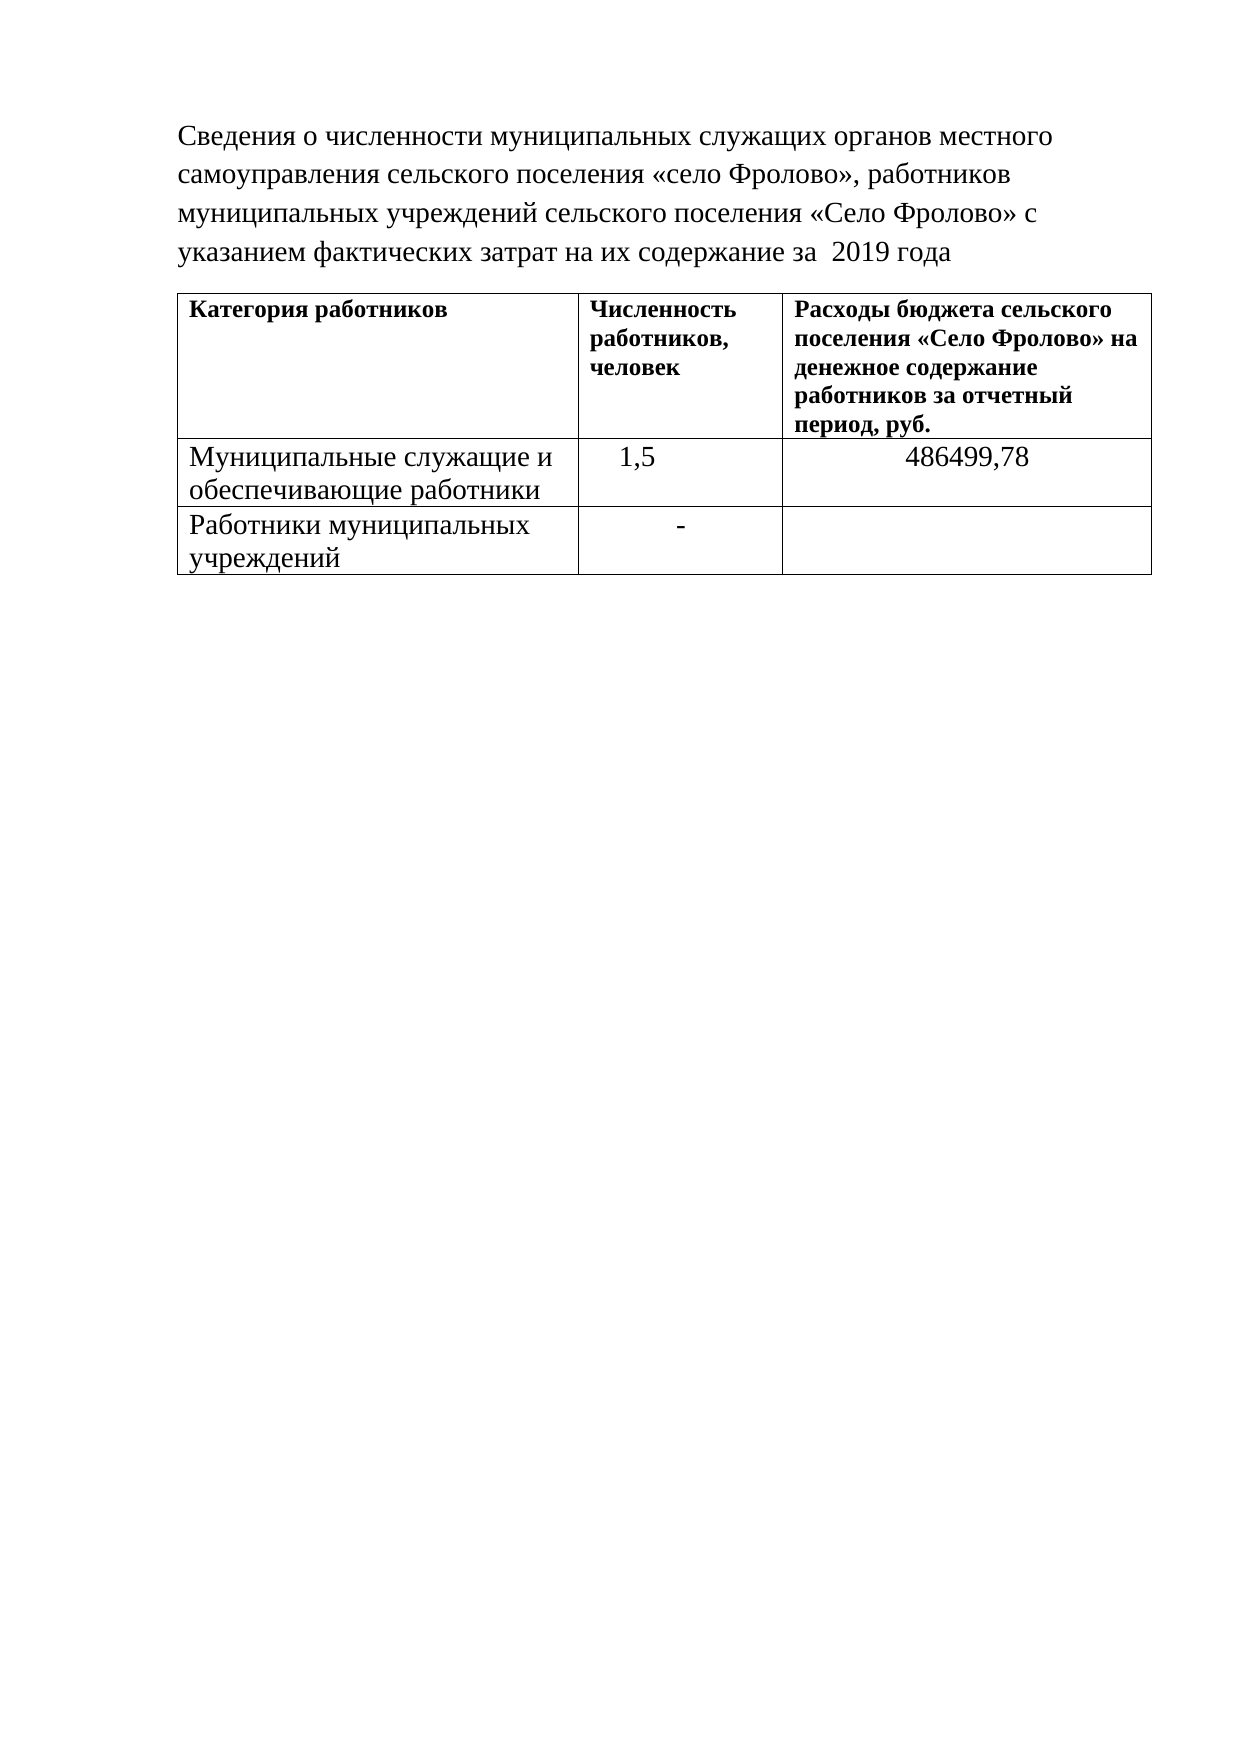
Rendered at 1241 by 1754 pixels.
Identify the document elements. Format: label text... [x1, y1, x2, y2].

table_cell 1,5 [579, 439, 782, 506]
table_cell [783, 507, 1151, 574]
text Сведения о численности муниципальных служащих органов местного самоуправления сельского поселения «село Фролово», работников муниципальных учреждений сельского поселения «Село Фролово» с указанием фактических затрат на их содержание за 2019 года [177, 118, 1152, 267]
table_header Расходы бюджета сельского поселения «Село Фролово» на денежное содержание работников за отчетный период, руб. [783, 294, 1151, 438]
table_cell - [579, 507, 782, 574]
table_cell Работники муниципальных учреждений [178, 507, 578, 574]
table_header Категория работников [178, 294, 578, 438]
table_header Численность работников, человек [579, 294, 782, 438]
table_cell 486499,78 [783, 439, 1151, 506]
table_cell Муниципальные служащие и обеспечивающие работники [178, 439, 578, 506]
